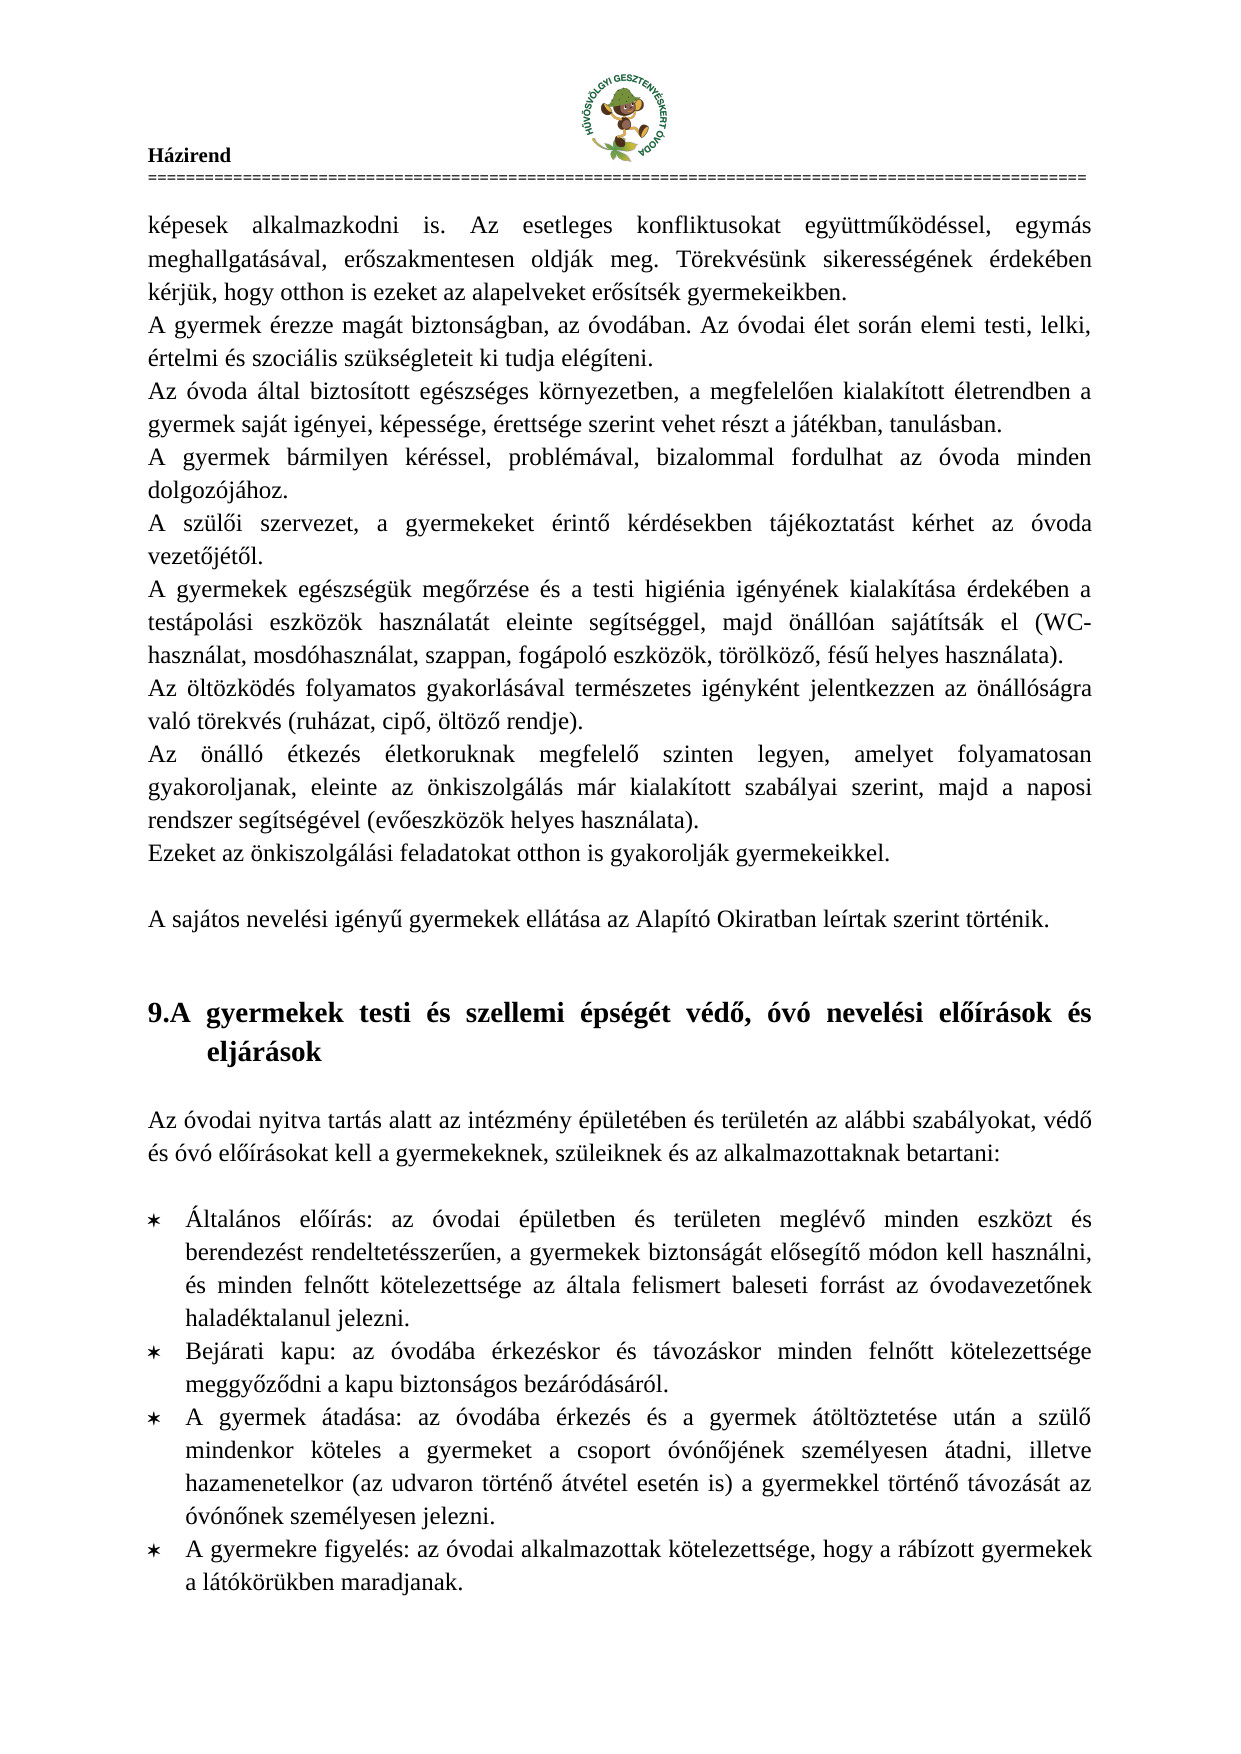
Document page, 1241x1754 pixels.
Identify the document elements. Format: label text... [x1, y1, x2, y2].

text Az öltözködés folyamatos gyakorlásával természetes igényként jelentkezzen az önállóságra való törekvés (ruházat, cipő, öltöző rendje). [148, 673, 1093, 735]
text A szülői szervezet, a gyermekeket érintő kérdésekben tájékoztatást kérhet az óvoda vezetőjétől. [148, 508, 1093, 569]
list Általános előírás: az óvodai épületben és területen meglévő minden eszközt és berendezést rendeltetésszerűen, a gyermekek biztonságát elősegítő módon kell használni, és minden felnőtt kötelezettsége az általa felismert baleseti forrást az óvodavezetőnek haladéktalanul jelezni. [148, 1204, 1093, 1332]
text A gyermekek egészségük megőrzése és a testi higiénia igényének kialakítása érdekében a testápolási eszközök használatát eleinte segítséggel, majd önállóan sajátítsák el (WC-használat, mosdóhasználat, szappan, fogápoló eszközök, törölköző, fésű helyes használata). [148, 574, 1093, 669]
text Az óvodai nyitva tartás alatt az intézmény épületében és területén az alábbi szabályokat, védő és óvó előírásokat kell a gyermekeknek, szüleiknek és az alkalmazottaknak betartani: [148, 1105, 1093, 1167]
list Bejárati kapu: az óvodába érkezéskor és távozáskor minden felnőtt kötelezettsége meggyőződni a kapu biztonságos bezáródásáról. [148, 1336, 1093, 1398]
text Ezeket az önkiszolgálási feladatokat otthon is gyakorolják gyermekeikkel. [148, 838, 1093, 867]
list A gyermek átadása: az óvodába érkezés és a gyermek átöltöztetése után a szülő mindenkor köteles a gyermeket a csoport óvónőjének személyesen átadni, illetve hazamenetelkor (az udvaron történő átvétel esetén is) a gyermekkel történő távozását az óvónőnek személyesen jelezni. [148, 1402, 1093, 1530]
text Az óvoda által biztosított egészséges környezetben, a megfelelően kialakított életrendben a gyermek saját igényei, képessége, érettsége szerint vehet részt a játékban, tanulásban. [148, 376, 1093, 437]
text A gyermek érezze magát biztonságban, az óvodában. Az óvodai élet során elemi testi, lelki, értelmi és szociális szükségleteit ki tudja elégíteni. [148, 310, 1093, 371]
text A sajátos nevelési igényű gyermekek ellátása az Alapító Okiratban leírtak szerint történik. [148, 904, 1093, 933]
text Az önálló étkezés életkoruknak megfelelő szinten legyen, amelyet folyamatosan gyakoroljanak, eleinte az önkiszolgálás már kialakított szabályai szerint, majd a naposi rendszer segítségével (evőeszközök helyes használata). [148, 739, 1093, 834]
text A gyermek bármilyen kéréssel, problémával, bizalommal fordulhat az óvoda minden dolgozójához. [148, 442, 1093, 503]
text 9.A gyermekek testi és szellemi épségét védő, óvó nevelési előírások és eljárások [148, 995, 1093, 1067]
picture [579, 73, 671, 163]
list A gyermekre figyelés: az óvodai alkalmazottak kötelezettsége, hogy a rábízott gyermekek a látókörükben maradjanak. [148, 1534, 1093, 1596]
